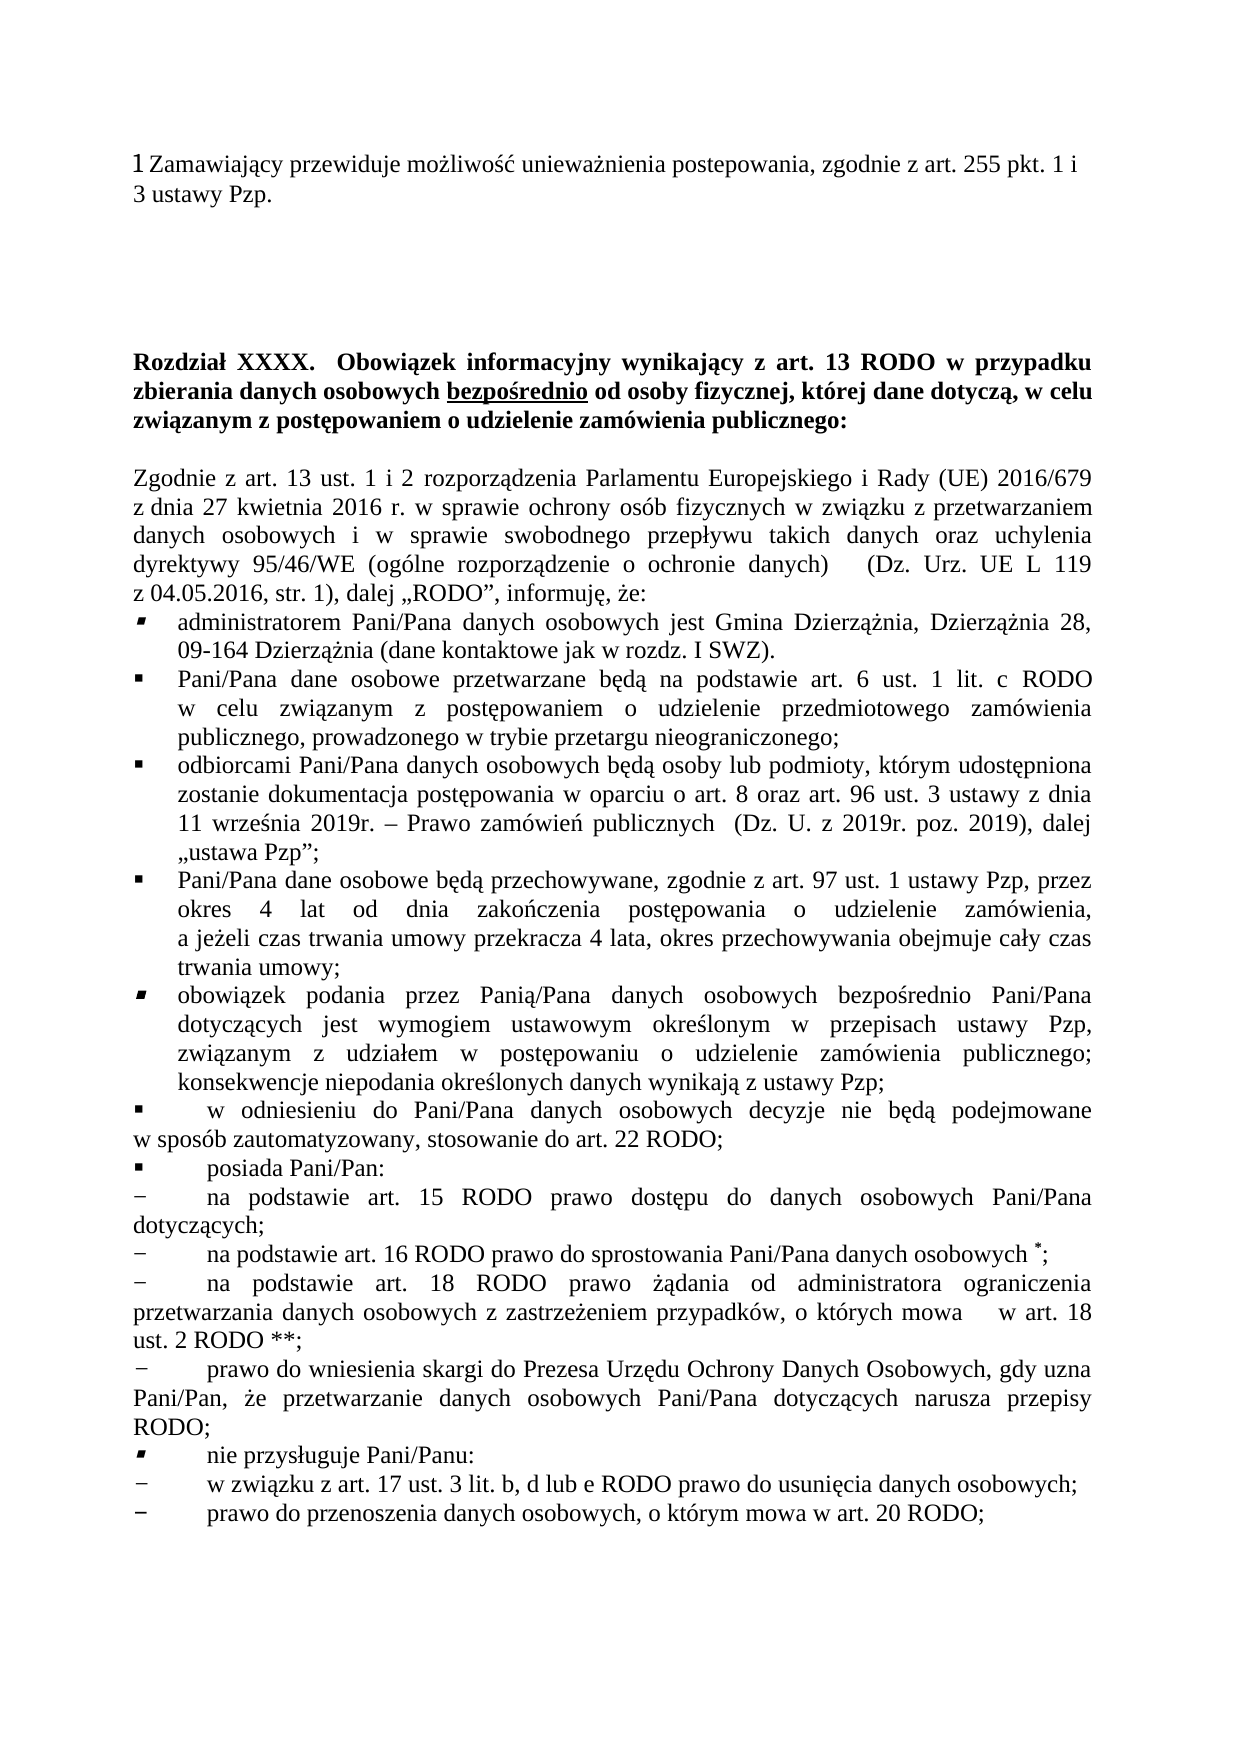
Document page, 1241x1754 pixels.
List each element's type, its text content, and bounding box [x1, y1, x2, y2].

list prawo do przenoszenia danych osobowych, o którym mowa w art. 20 RODO; [133, 1498, 1093, 1527]
text Zgodnie z art. 13 ust. 1 i 2 rozporządzenia Parlamentu Europejskiego i Rady (UE) 2016/679 z dnia 27 kwietnia 2016 r. w sprawie ochrony osób fizycznych w związku z przetwarzaniem danych osobowych i w sprawie swobodnego przepływu takich danych oraz uchylenia dyrektywy 95/46/WE (ogólne rozporządzenie o ochronie danych) (Dz. Urz. UE L 119 z 04.05.2016, str. 1), dalej „RODO”, informuję, że: [133, 463, 1093, 607]
list nie przysługuje Pani/Panu: [133, 1440, 1093, 1469]
list w związku z art. 17 ust. 3 lit. b, d lub e RODO prawo do usunięcia danych osobowych; [133, 1469, 1093, 1498]
list na podstawie art. 18 RODO prawo żądania od administratora ograniczenia przetwarzania danych osobowych z zastrzeżeniem przypadków, o których mowa w art. 18 ust. 2 RODO **; [133, 1268, 1093, 1354]
list Pani/Pana dane osobowe przetwarzane będą na podstawie art. 6 ust. 1 lit. c RODO w celu związanym z postępowaniem o udzielenie przedmiotowego zamówienia publicznego, prowadzonego w trybie przetargu nieograniczonego; [133, 664, 1093, 750]
text Rozdział XXXX. Obowiązek informacyjny wynikający z art. 13 RODO w przypadku zbierania danych osobowych bezpośrednio od osoby fizycznej, której dane dotyczą, w celu związanym z postępowaniem o udzielenie zamówienia publicznego: [133, 347, 1093, 434]
list posiada Pani/Pan: [133, 1153, 1093, 1182]
list Pani/Pana dane osobowe będą przechowywane, zgodnie z art. 97 ust. 1 ustawy Pzp, przez okres 4 lat od dnia zakończenia postępowania o udzielenie zamówienia, a jeżeli czas trwania umowy przekracza 4 lata, okres przechowywania obejmuje cały czas trwania umowy; [133, 865, 1093, 980]
list obowiązek podania przez Panią/Pana danych osobowych bezpośrednio Pani/Pana dotyczących jest wymogiem ustawowym określonym w przepisach ustawy Pzp, związanym z udziałem w postępowaniu o udzielenie zamówienia publicznego; konsekwencje niepodania określonych danych wynikają z ustawy Pzp; [133, 980, 1093, 1095]
list na podstawie art. 16 RODO prawo do sprostowania Pani/Pana danych osobowych *; [133, 1239, 1093, 1268]
list prawo do wniesienia skargi do Prezesa Urzędu Ochrony Danych Osobowych, gdy uzna Pani/Pan, że przetwarzanie danych osobowych Pani/Pana dotyczących narusza przepisy RODO; [133, 1354, 1093, 1440]
subtitle 1 Zamawiający przewiduje możliwość unieważnienia postepowania, zgodnie z art. 255 pkt. 1 i 3 ustawy Pzp. [133, 148, 1093, 207]
list na podstawie art. 15 RODO prawo dostępu do danych osobowych Pani/Pana dotyczących; [133, 1182, 1093, 1239]
list odbiorcami Pani/Pana danych osobowych będą osoby lub podmioty, którym udostępniona zostanie dokumentacja postępowania w oparciu o art. 8 oraz art. 96 ust. 3 ustawy z dnia 11 września 2019r. – Prawo zamówień publicznych (Dz. U. z 2019r. poz. 2019), dalej „ustawa Pzp”; [133, 750, 1093, 865]
list administratorem Pani/Pana danych osobowych jest Gmina Dzierzążnia, Dzierzążnia 28, 09-164 Dzierzążnia (dane kontaktowe jak w rozdz. I SWZ). [133, 607, 1093, 664]
list w odniesieniu do Pani/Pana danych osobowych decyzje nie będą podejmowane w sposób zautomatyzowany, stosowanie do art. 22 RODO; [133, 1095, 1093, 1153]
